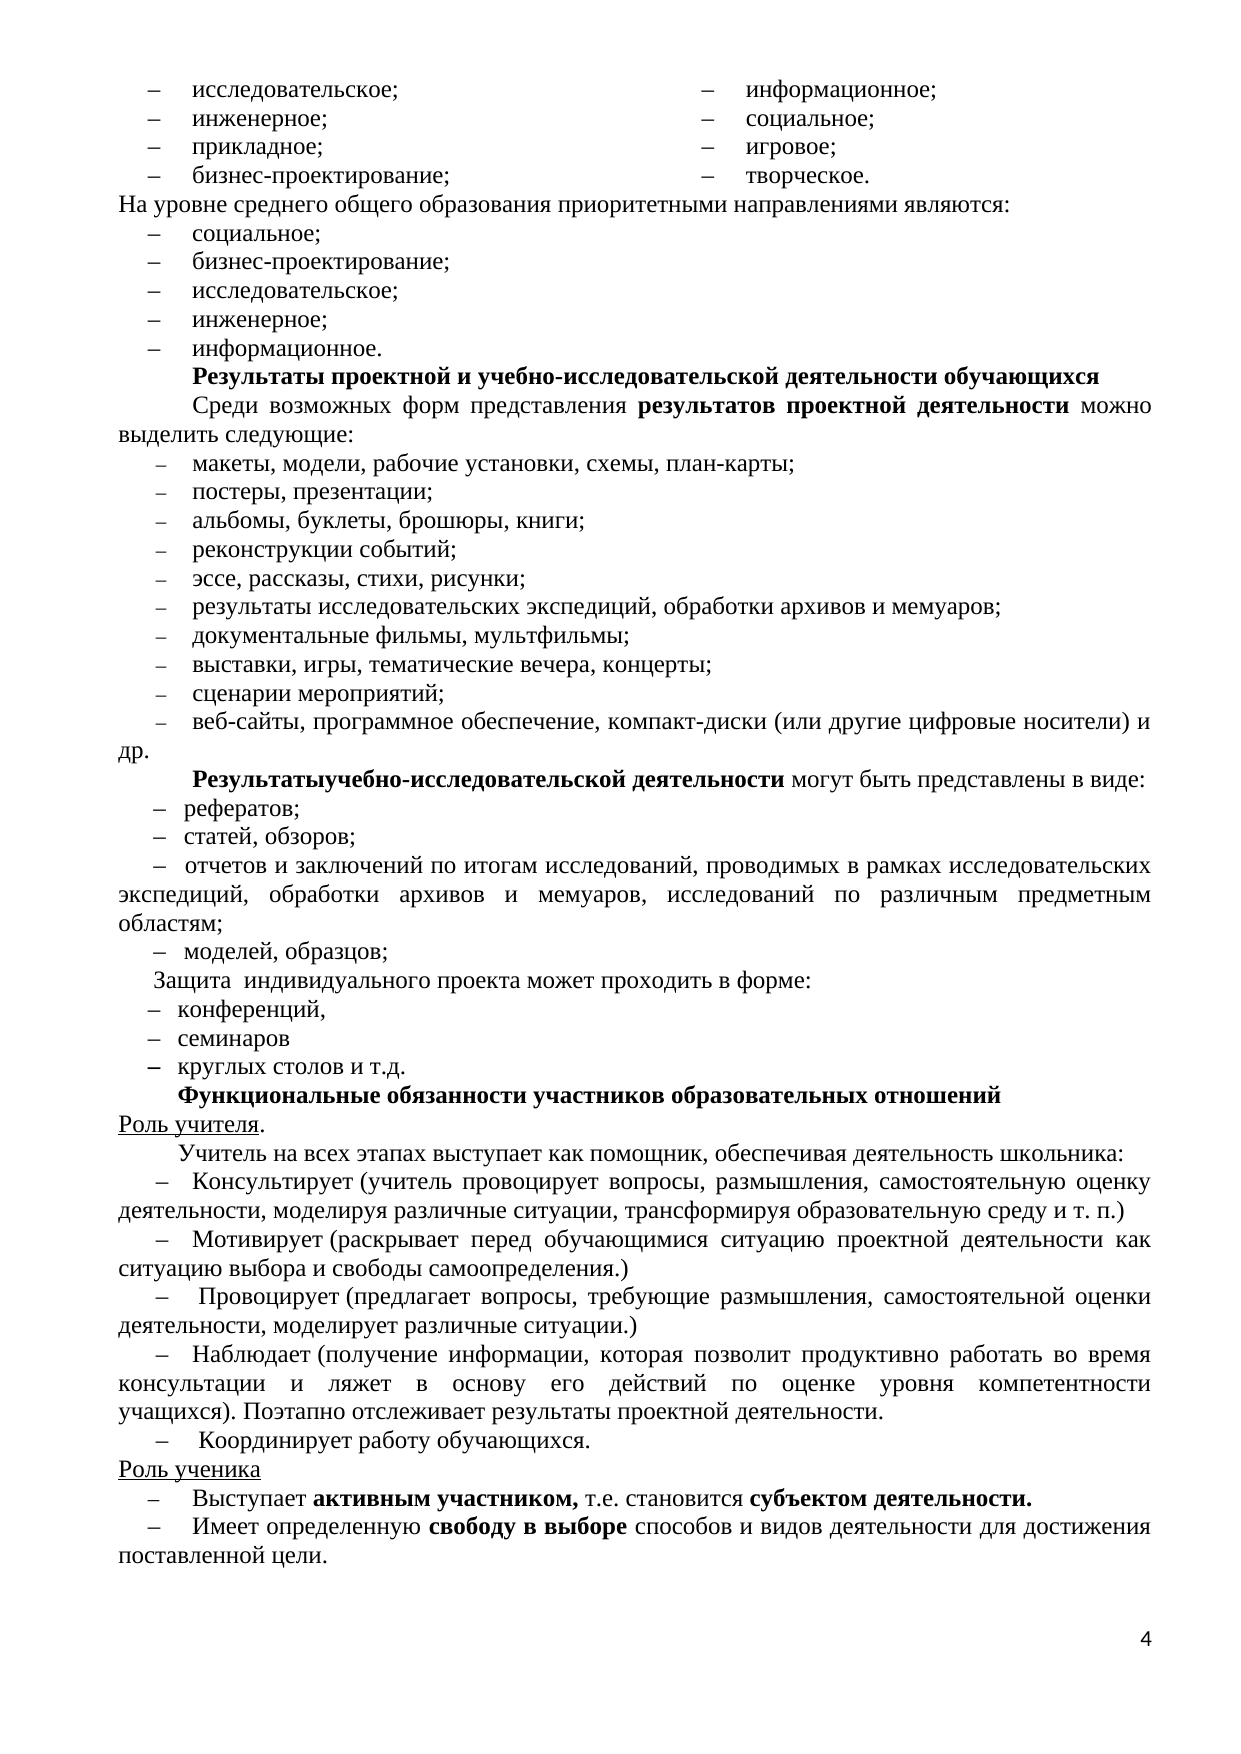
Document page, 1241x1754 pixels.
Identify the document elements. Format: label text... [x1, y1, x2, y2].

text Результатыучебно-исследовательской деятельности могут быть представлены в виде: [118, 764, 1152, 793]
text Результаты проектной и учебно-исследовательской деятельности обучающихся [118, 361, 1152, 390]
list конференций, [148, 994, 1152, 1023]
list альбомы, буклеты, брошюры, книги; [118, 505, 1152, 534]
list Имеет определенную свободу в выборе способов и видов деятельности для достижения поставленной цели. [118, 1511, 1152, 1569]
text Роль учителя. [118, 1109, 1152, 1138]
text бизнес-проектирование; [118, 160, 598, 189]
text Среди возможных форм представления результатов проектной деятельности можно выделить следующие: [118, 390, 1152, 448]
list Провоцирует (предлагает вопросы, требующие размышления, самостоятельной оценки деятельности, моделирует различные ситуации.) [118, 1281, 1152, 1339]
text инженерное; [118, 103, 598, 131]
text Защита индивидуального проекта может проходить в форме: [153, 965, 1152, 994]
list Мотивирует (раскрывает перед обучающимися ситуацию проектной деятельности как ситуацию выбора и свободы самоопределения.) [118, 1224, 1152, 1281]
text Учитель на всех этапах выступает как помощник, обеспечивая деятельность школьника: [118, 1138, 1152, 1166]
list реконструкции событий; [118, 534, 1152, 563]
list Выступает активным участником, т.е. становится субъектом деятельности. [118, 1483, 1152, 1511]
list результаты исследовательских экспедиций, обработки архивов и мемуаров; [118, 591, 1152, 620]
text Функциональные обязанности участников образовательных отношений [148, 1080, 1152, 1109]
list эссе, рассказы, стихи, рисунки; [118, 563, 1152, 591]
text социальное; [118, 218, 1152, 246]
text исследовательское; [118, 74, 598, 103]
text игровое; [672, 131, 1152, 160]
text творческое. [672, 160, 1152, 189]
list Наблюдает (получение информации, которая позволит продуктивно работать во время консультации и ляжет в основу его действий по оценке уровня компетентности учащихся). Поэтапно отслеживает результаты проектной деятельности. [118, 1339, 1152, 1425]
list сценарии мероприятий; [118, 678, 1152, 706]
list семинаров [148, 1023, 1152, 1051]
list Консультирует (учитель провоцирует вопросы, размышления, самостоятельную оценку деятельности, моделируя различные ситуации, трансформируя образовательную среду и т. п.) [118, 1166, 1152, 1224]
list макеты, модели, рабочие установки, схемы, план-карты; [118, 448, 1152, 476]
list рефератов; [118, 793, 1152, 821]
text информационное; [672, 74, 1152, 103]
list постеры, презентации; [118, 476, 1152, 505]
list выставки, игры, тематические вечера, концерты; [118, 649, 1152, 678]
list круглых столов и т.д. [148, 1051, 1152, 1080]
text социальное; [672, 103, 1152, 131]
text бизнес-проектирование; [118, 246, 1152, 275]
list статей, обзоров; [118, 821, 1152, 850]
list моделей, образцов; [118, 936, 1152, 965]
list отчетов и заключений по итогам исследований, проводимых в рамках исследовательских экспедиций, обработки архивов и мемуаров, исследований по различным предметным областям; [118, 850, 1152, 936]
text прикладное; [118, 131, 598, 160]
text Роль ученика [118, 1454, 1152, 1483]
list веб-сайты, программное обеспечение, компакт-диски (или другие цифровые носители) и др. [118, 706, 1152, 764]
text информационное. [118, 333, 1152, 361]
list Координирует работу обучающихся. [118, 1425, 1152, 1454]
text На уровне среднего общего образования приоритетными направлениями являются: [118, 189, 1152, 218]
text исследовательское; [118, 275, 1152, 304]
text инженерное; [118, 304, 1152, 333]
list документальные фильмы, мультфильмы; [118, 620, 1152, 649]
